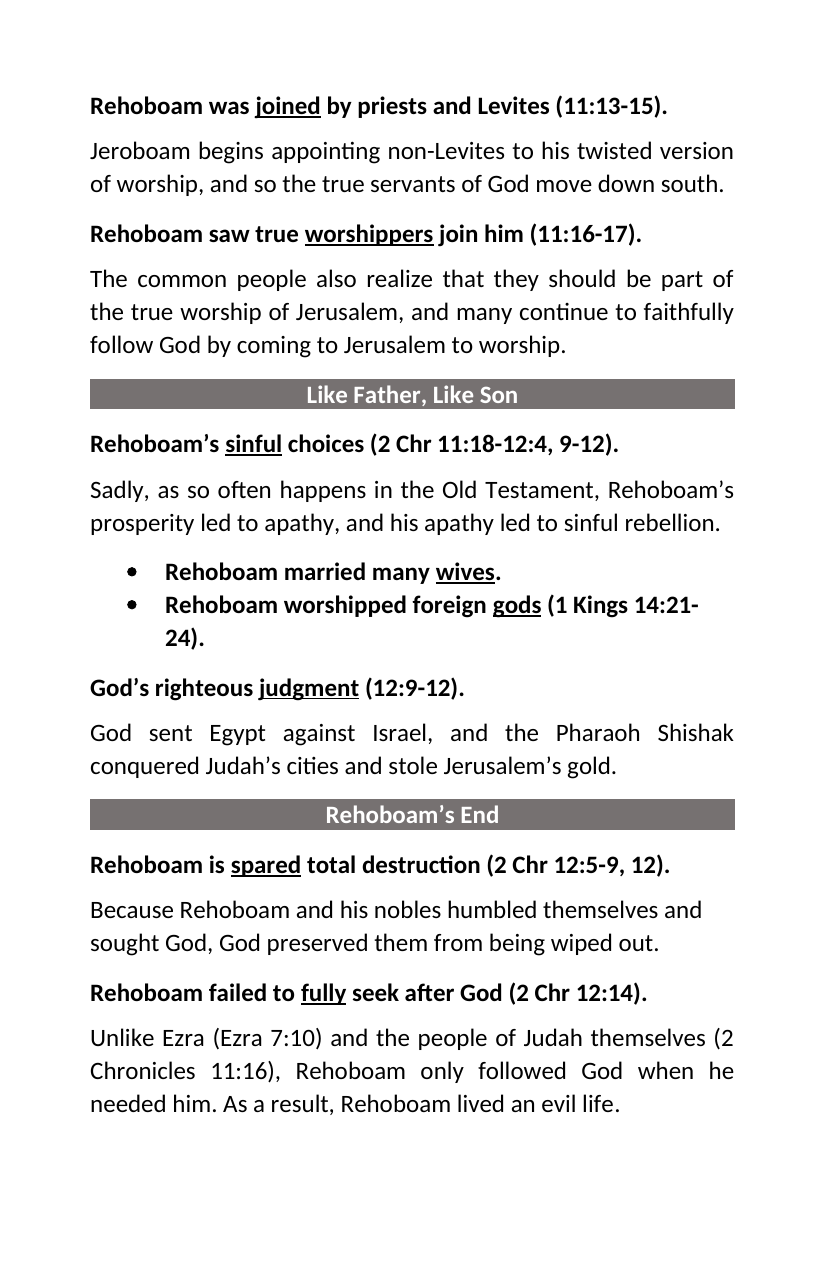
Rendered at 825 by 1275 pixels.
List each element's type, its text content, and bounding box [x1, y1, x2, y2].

text Because Rehoboam and his nobles humbled themselves and sought God, God preserved them from being wiped out. [90, 894, 735, 958]
text Sadly, as so often happens in the Old Testament, Rehoboam’s prosperity led to apathy, and his apathy led to sinful rebellion. [90, 474, 735, 537]
text The common people also realize that they should be part of the true worship of Jerusalem, and many continue to faithfully follow God by coming to Jerusalem to worship. [90, 263, 735, 360]
text Rehoboam’s End [90, 799, 735, 830]
text Rehoboam was joined by priests and Levites (11:13-15). [90, 90, 735, 121]
text God sent Egypt against Israel, and the Pharaoh Shishak conquered Judah’s cities and stole Jerusalem’s gold. [90, 717, 735, 781]
text Like Father, Like Son [90, 379, 735, 409]
text God’s righteous judgment (12:9-12). [90, 672, 735, 702]
text Jeroboam begins appointing non-Levites to his twisted version of worship, and so the true servants of God move down south. [90, 135, 735, 199]
text Rehoboam failed to fully seek after God (2 Chr 12:14). [90, 977, 735, 1008]
list Rehoboam married many wives. [127, 556, 735, 587]
text Rehoboam is spared total destruction (2 Chr 12:5-9, 12). [90, 849, 735, 880]
text Rehoboam saw true worshippers join him (11:16-17). [90, 218, 735, 248]
text Unlike Ezra (Ezra 7:10) and the people of Judah themselves (2 Chronicles 11:16), Rehoboam only followed God when he needed him. As a result, Rehoboam lived an evil life. [90, 1022, 735, 1119]
text Rehoboam’s sinful choices (2 Chr 11:18-12:4, 9-12). [90, 428, 735, 459]
list Rehoboam worshipped foreign gods (1 Kings 14:21-24). [127, 589, 735, 653]
